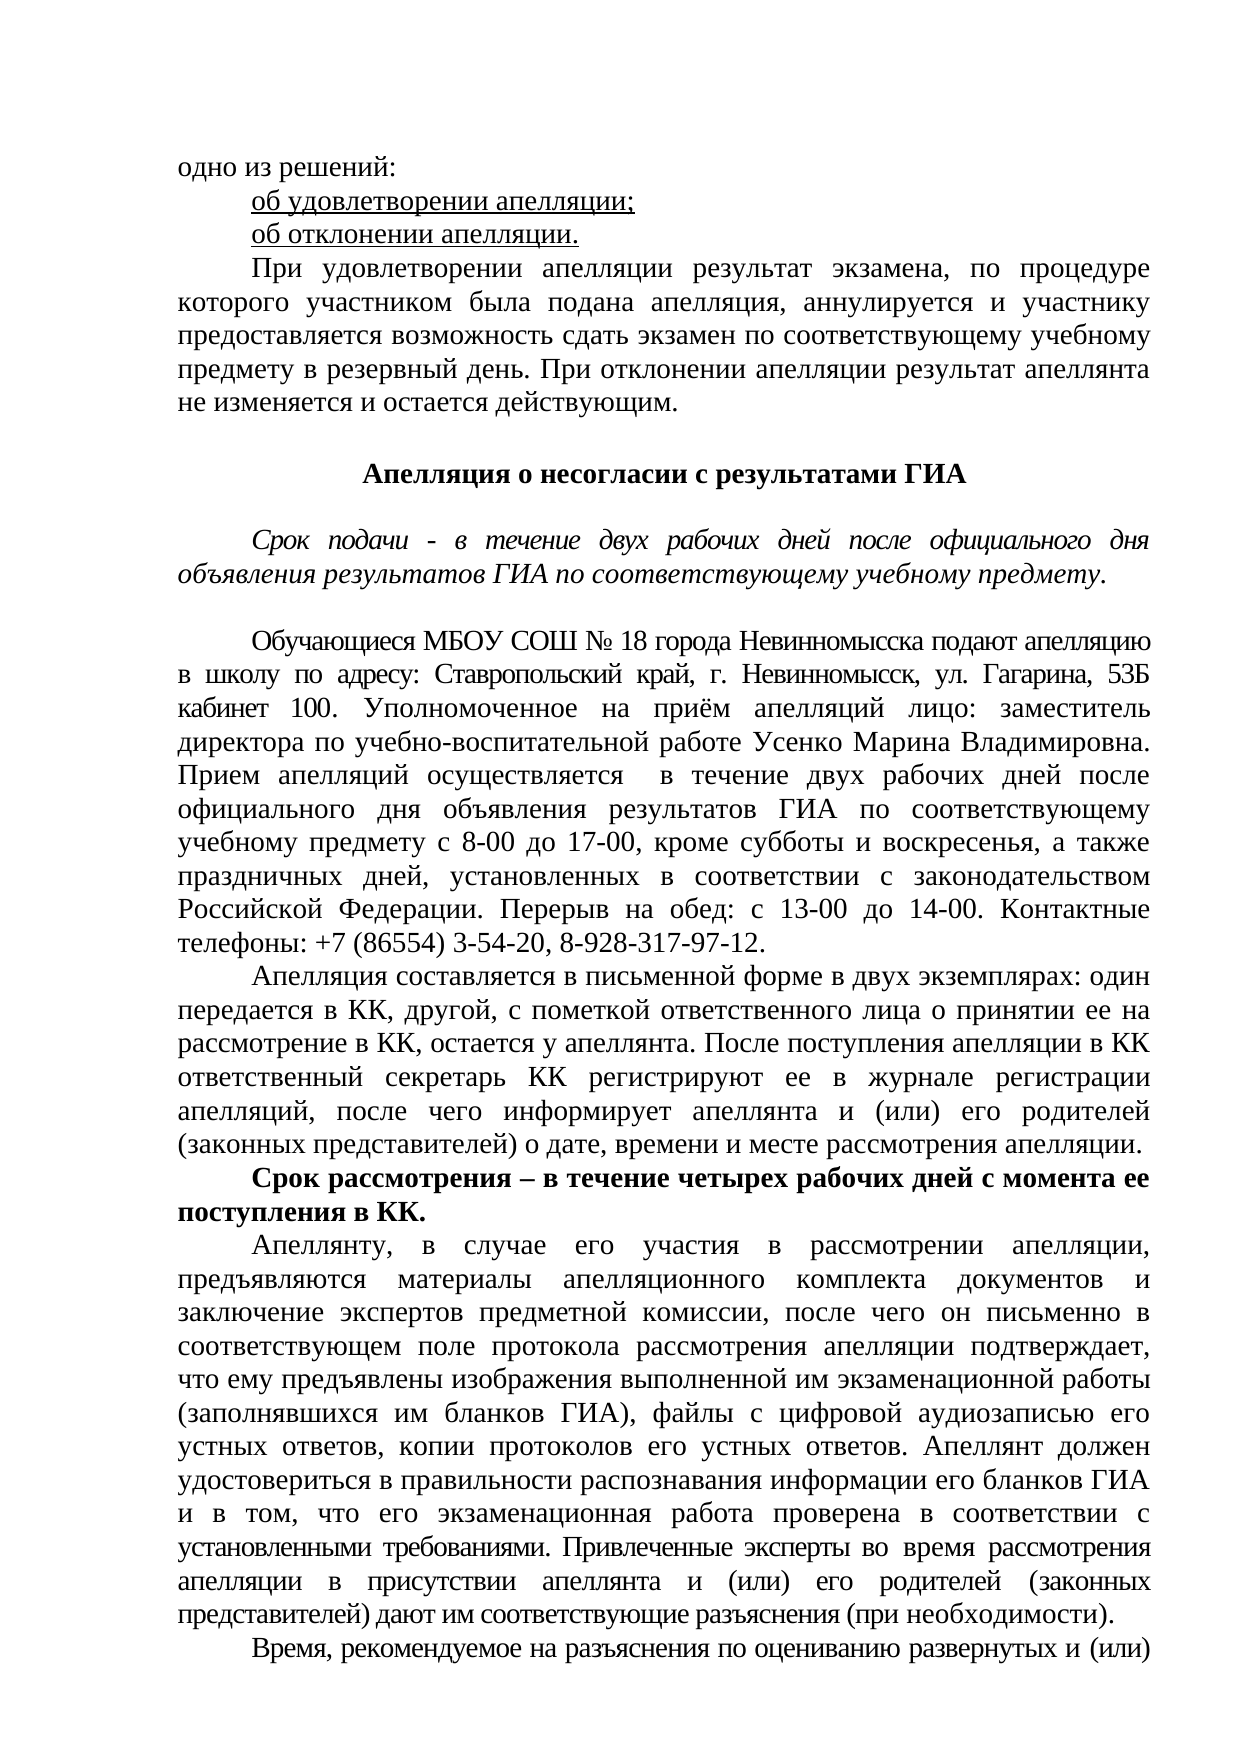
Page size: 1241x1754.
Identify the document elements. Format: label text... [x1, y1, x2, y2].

text Срок подачи - в течение двух рабочих дней после официального дня объявления результатов ГИА по соответствующему учебному предмету. [177, 523, 1151, 590]
text Апелляция составляется в письменной форме в двух экземплярах: один передается в КК, другой, с пометкой ответственного лица о принятии ее на рассмотрение в КК, остается у апеллянта. После поступления апелляции в КК ответственный секретарь КК регистрируют ее в журнале регистрации апелляций, после чего информирует апеллянта и (или) его родителей (законных представителей) о дате, времени и месте рассмотрения апелляции. [177, 959, 1151, 1160]
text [177, 150, 1151, 183]
text Апеллянту, в случае его участия в рассмотрении апелляции, предъявляются материалы апелляционного комплекта документов и заключение экспертов предметной комиссии, после чего он письменно в соответствующем поле протокола рассмотрения апелляции подтверждает, что ему предъявлены изображения выполненной им экзаменационной работы (заполнявшихся им бланков ГИА), файлы с цифровой аудиозаписью его устных ответов, копии протоколов его устных ответов. Апеллянт должен удостовериться в правильности распознавания информации его бланков ГИА и в том, что его экзаменационная работа проверена в соответствии с установленными требованиями. Привлеченные эксперты во время рассмотрения апелляции в присутствии апеллянта и (или) его родителей (законных представителей) дают им соответствующие разъяснения (при необходимости). [177, 1228, 1151, 1630]
text Срок рассмотрения – в течение четырех рабочих дней с момента ее поступления в КК. [177, 1161, 1151, 1228]
text Обучающиеся МБОУ СОШ № 18 города Невинномысска подают апелляцию в школу по адресу: Ставропольский край, г. Невинномысск, ул. Гагарина, 53Б кабинет 100. Уполномоченное на приём апелляций лицо: заместитель директора по учебно-воспитательной работе Усенко Марина Владимировна. Прием апелляций осуществляется в течение двух рабочих дней после официального дня объявления результатов ГИА по соответствующему учебному предмету с 8-00 до 17-00, кроме субботы и воскресенья, а также праздничных дней, установленных в соответствии с законодательством Российской Федерации. Перерыв на обед: с 13-00 до 14-00. Контактные телефоны: +7 (86554) 3-54-20, 8-928-317-97-12. [177, 623, 1151, 959]
text об удовлетворении апелляции; [251, 183, 1151, 217]
text об отклонении апелляции. [251, 217, 1151, 251]
text При удовлетворении апелляции результат экзамена, по процедуре которого участником была подана апелляция, аннулируется и участнику предоставляется возможность сдать экзамен по соответствующему учебному предмету в резервный день. При отклонении апелляции результат апеллянта не изменяется и остается действующим. [177, 251, 1151, 418]
text Апелляция о несогласии с результатами ГИА [177, 456, 1151, 489]
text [177, 1630, 1151, 1664]
